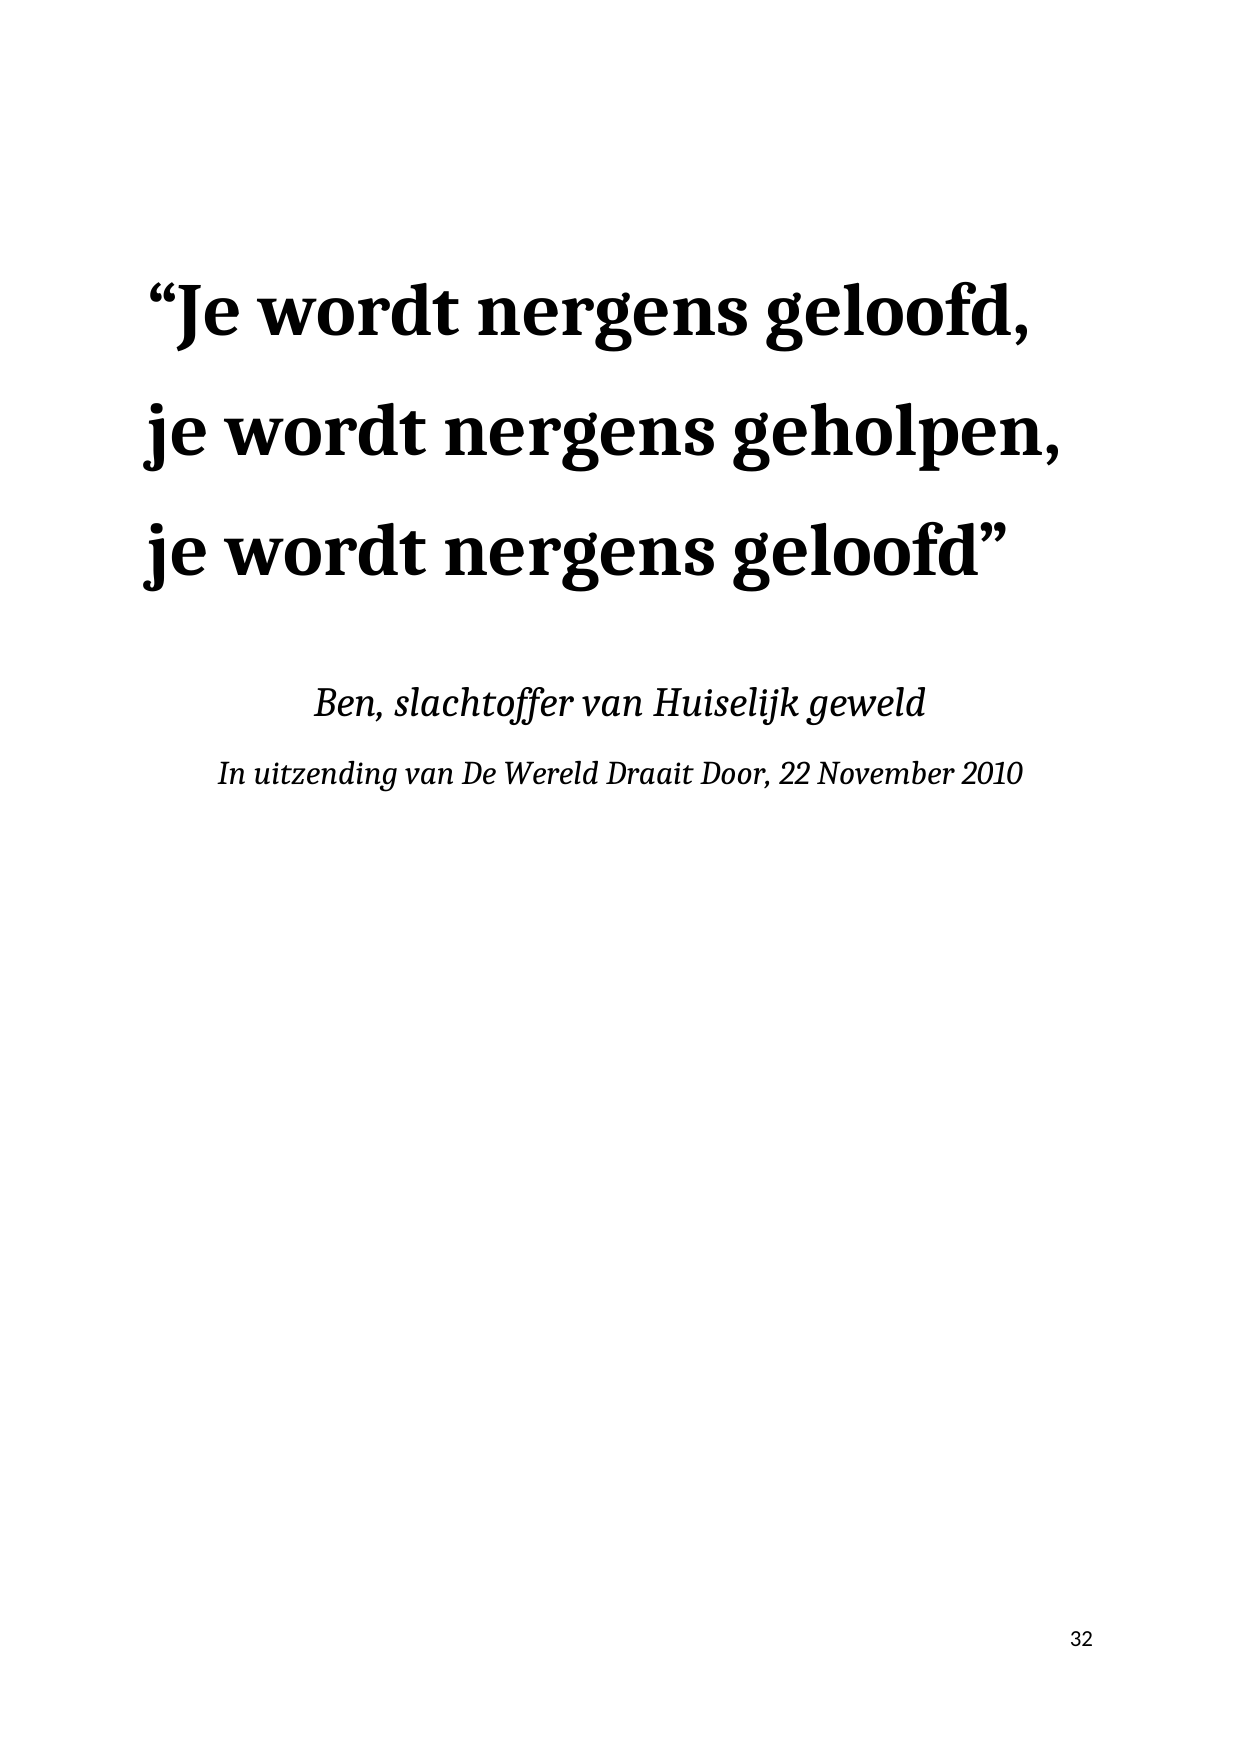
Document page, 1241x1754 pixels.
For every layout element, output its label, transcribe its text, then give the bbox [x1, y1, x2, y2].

text Ben, slachtoffer van Huiselijk geweld [148, 679, 1093, 727]
text je wordt nergens geloofd” [148, 508, 1093, 594]
text je wordt nergens geholpen, [148, 388, 1093, 474]
text “Je wordt nergens geloofd, [148, 268, 1093, 354]
text In uitzending van De Wereld Draait Door, 22 November 2010 [148, 754, 1093, 793]
